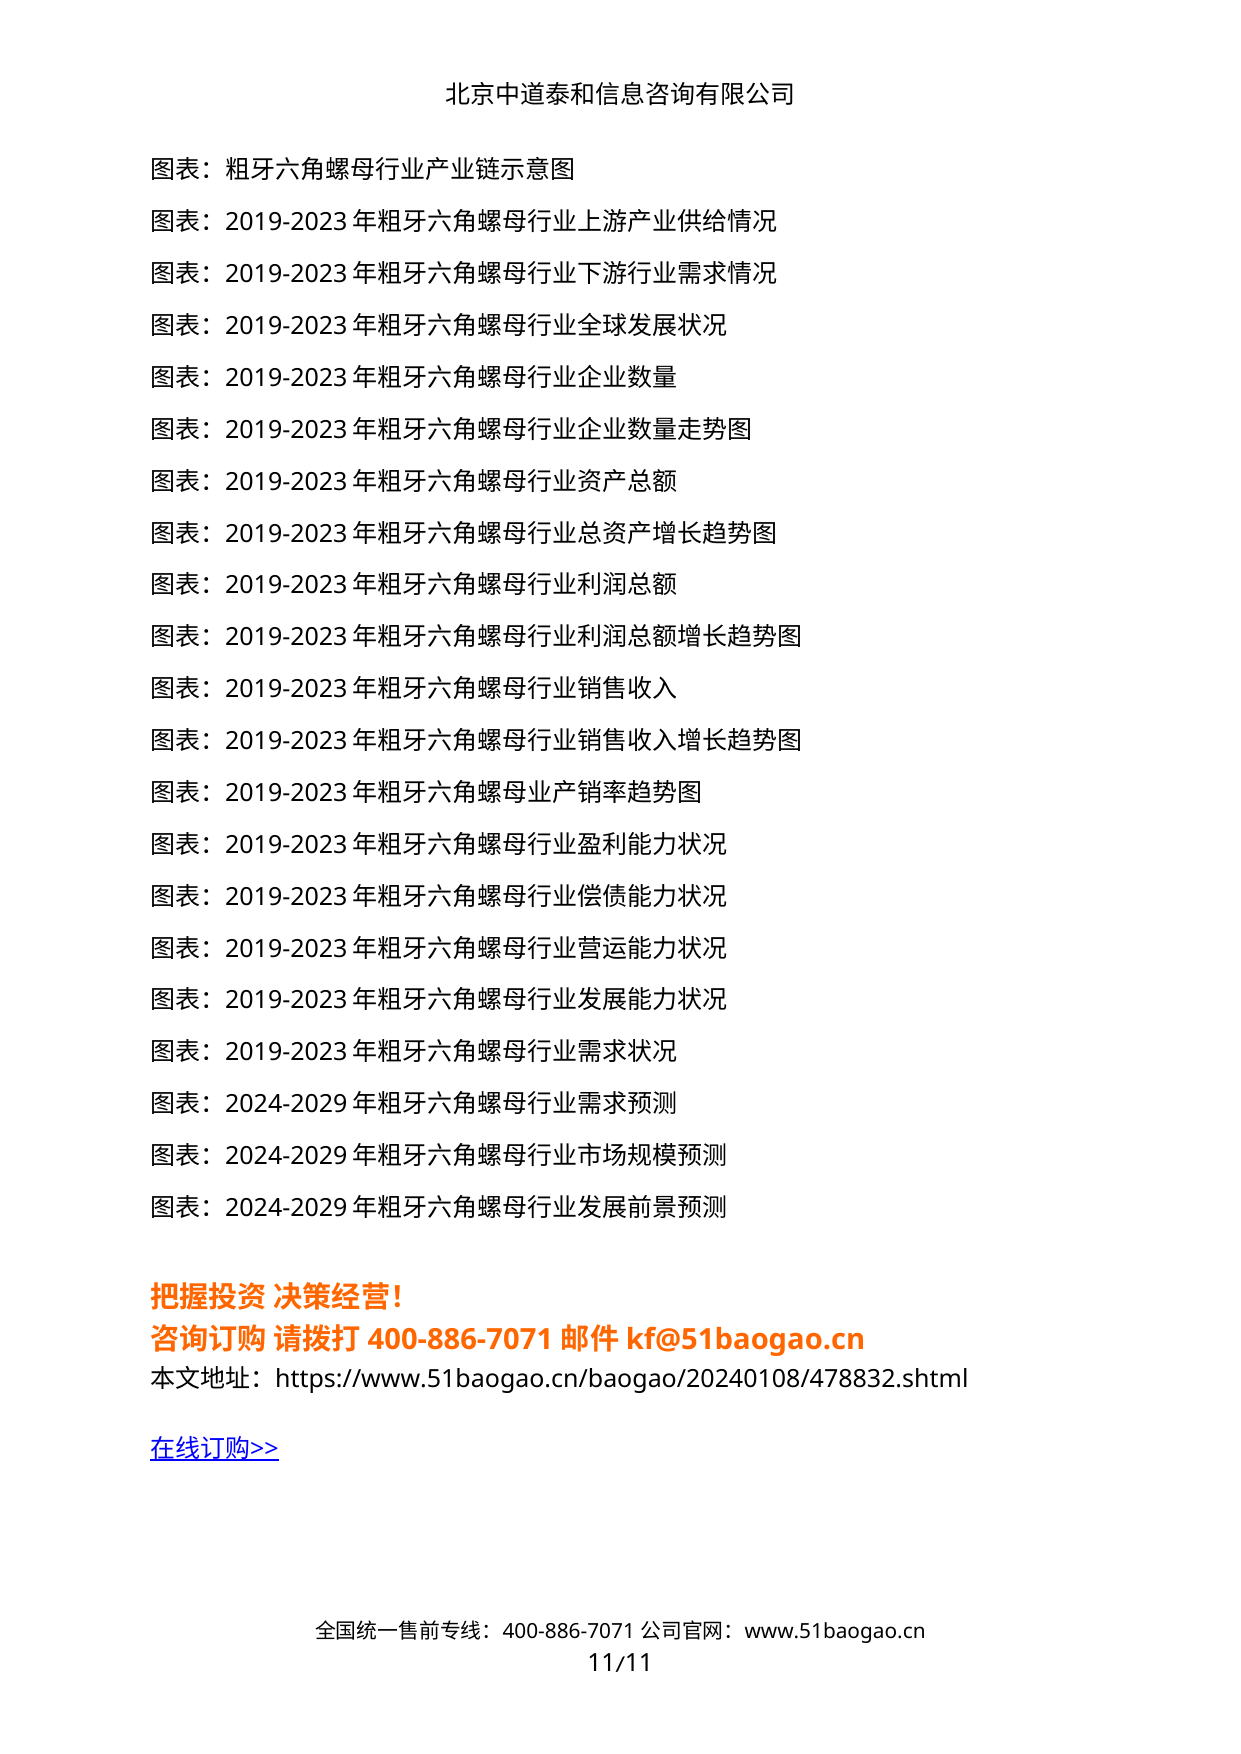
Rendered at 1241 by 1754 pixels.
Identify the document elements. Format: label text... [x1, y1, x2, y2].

text 图表：2019-2023年粗牙六角螺母行业盈利能力状况 [150, 824, 1090, 861]
text 图表：2019-2023年粗牙六角螺母行业需求状况 [150, 1032, 1090, 1068]
text 图表：2024-2029年粗牙六角螺母行业需求预测 [150, 1084, 1090, 1120]
text 图表：2019-2023年粗牙六角螺母行业发展能力状况 [150, 980, 1090, 1016]
text 图表：2019-2023年粗牙六角螺母行业企业数量走势图 [150, 409, 1090, 446]
text 在线订购>> [150, 1394, 1090, 1465]
text 图表：2019-2023年粗牙六角螺母业产销率趋势图 [150, 772, 1090, 809]
text 图表：2019-2023年粗牙六角螺母行业销售收入增长趋势图 [150, 721, 1090, 757]
text 图表：2019-2023年粗牙六角螺母行业利润总额 [150, 565, 1090, 601]
text 图表：2019-2023年粗牙六角螺母行业企业数量 [150, 357, 1090, 394]
text 图表：2019-2023年粗牙六角螺母行业全球发展状况 [150, 306, 1090, 342]
text 图表：2024-2029年粗牙六角螺母行业市场规模预测 [150, 1136, 1090, 1172]
text 图表：2019-2023年粗牙六角螺母行业销售收入 [150, 669, 1090, 705]
text 图表：2024-2029年粗牙六角螺母行业发展前景预测 [150, 1187, 1090, 1224]
text 图表：2019-2023年粗牙六角螺母行业利润总额增长趋势图 [150, 617, 1090, 653]
text 图表：2019-2023年粗牙六角螺母行业下游行业需求情况 [150, 254, 1090, 290]
text 图表：2019-2023年粗牙六角螺母行业上游产业供给情况 [150, 202, 1090, 238]
text 把握投资 决策经营！咨询订购 请拨打 400-886-7071 邮件 kf@51baogao.cn本文地址：https://www.51baogao.cn/baogao/20240108/478832.shtml [150, 1239, 1090, 1394]
text 图表：2019-2023年粗牙六角螺母行业偿债能力状况 [150, 876, 1090, 912]
text 图表：2019-2023年粗牙六角螺母行业营运能力状况 [150, 928, 1090, 964]
text 图表：2019-2023年粗牙六角螺母行业资产总额 [150, 461, 1090, 497]
text 图表：2019-2023年粗牙六角螺母行业总资产增长趋势图 [150, 513, 1090, 549]
text 图表：粗牙六角螺母行业产业链示意图 [150, 150, 1090, 186]
